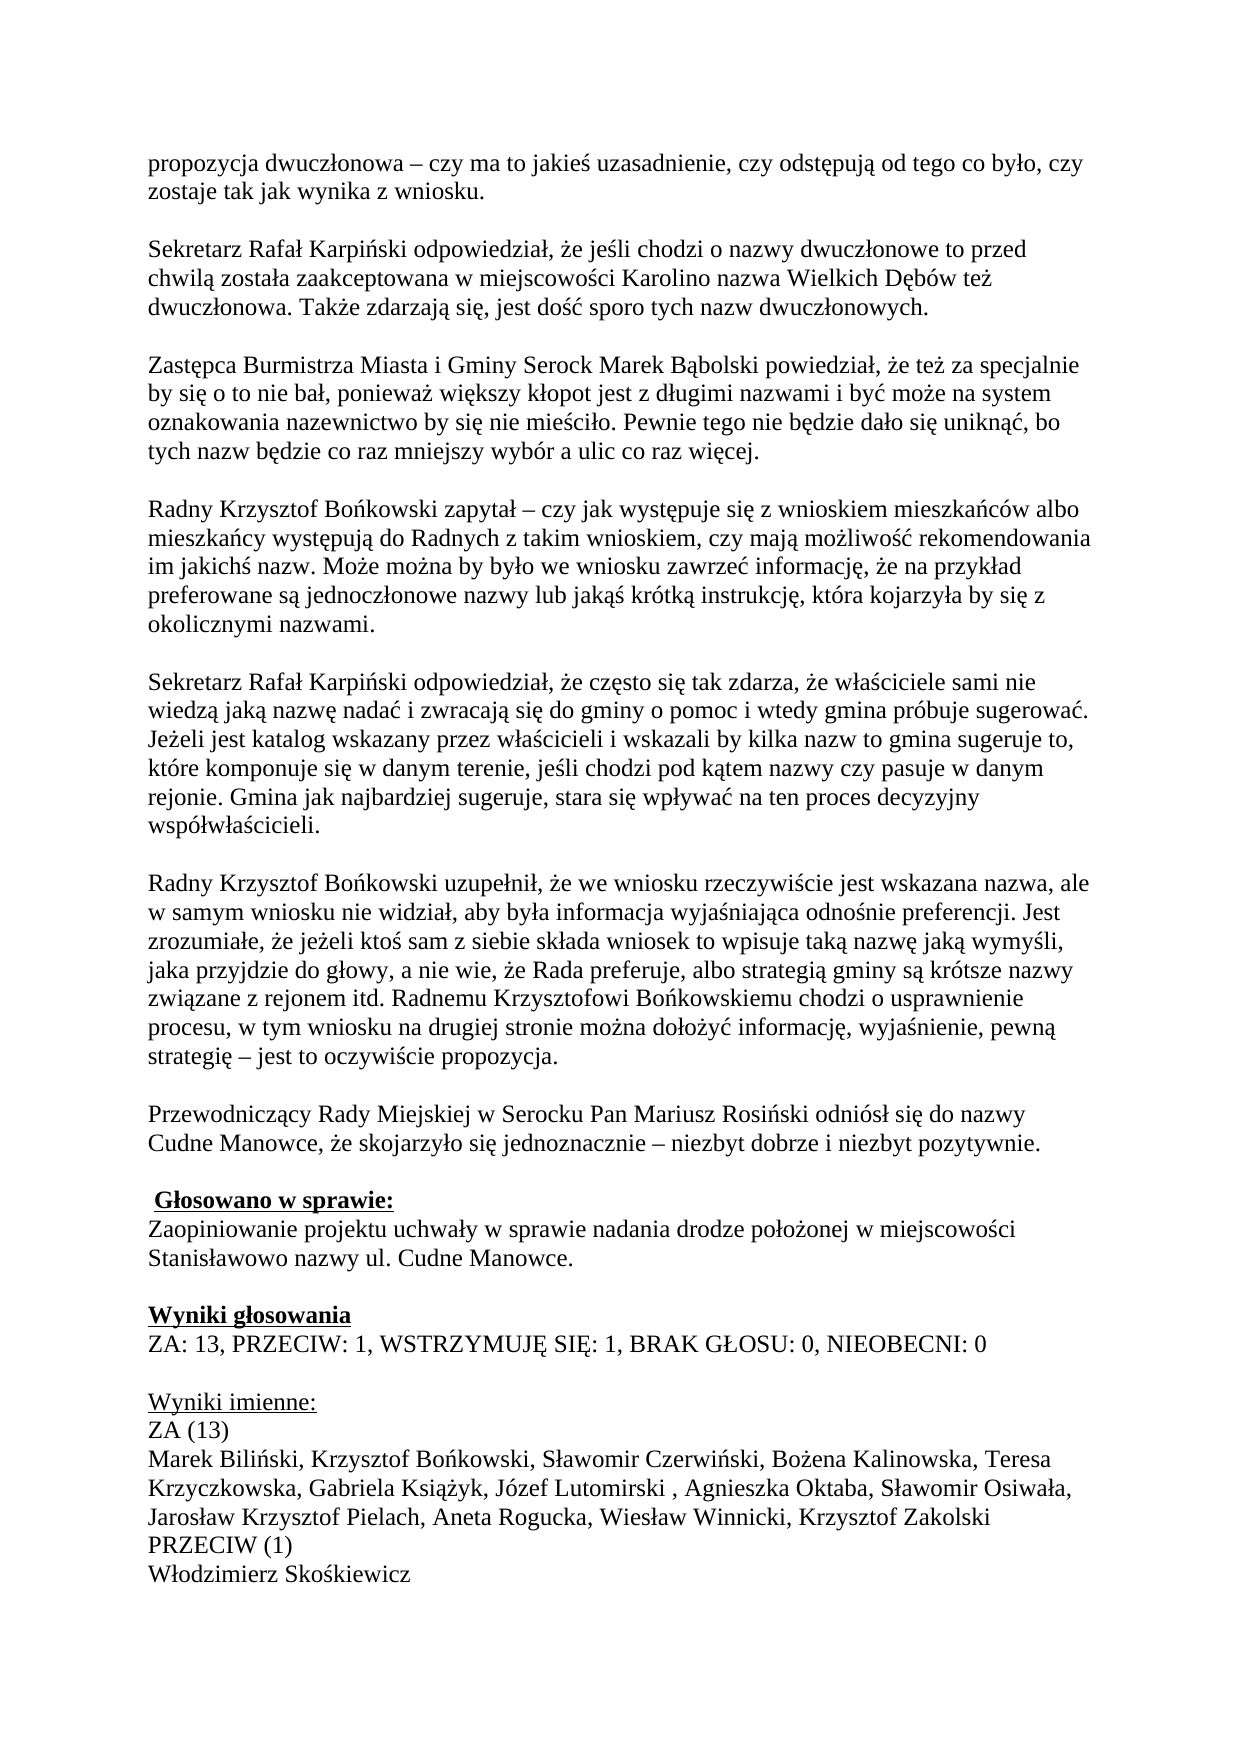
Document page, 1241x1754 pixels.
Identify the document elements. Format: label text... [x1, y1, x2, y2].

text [148, 148, 1093, 205]
text Sekretarz Rafał Karpiński odpowiedział, że jeśli chodzi o nazwy dwuczłonowe to przed chwilą została zaakceptowana w miejscowości Karolino nazwa Wielkich Dębów też dwuczłonowa. Także zdarzają się, jest dość sporo tych nazw dwuczłonowych. [148, 234, 1093, 321]
text Sekretarz Rafał Karpiński odpowiedział, że często się tak zdarza, że właściciele sami nie wiedzą jaką nazwę nadać i zwracają się do gminy o pomoc i wtedy gmina próbuje sugerować. Jeżeli jest katalog wskazany przez właścicieli i wskazali by kilka nazw to gmina sugeruje to, które komponuje się w danym terenie, jeśli chodzi pod kątem nazwy czy pasuje w danym rejonie. Gmina jak najbardziej sugeruje, stara się wpływać na ten proces decyzyjny współwłaścicieli. [148, 667, 1093, 839]
text Przewodniczący Rady Miejskiej w Serocku Pan Mariusz Rosiński odniósł się do nazwy Cudne Manowce, że skojarzyło się jednoznacznie – niezbyt dobrze i niezbyt pozytywnie. [148, 1099, 1093, 1156]
text Zastępca Burmistrza Miasta i Gminy Serock Marek Bąbolski powiedział, że też za specjalnie by się o to nie bał, ponieważ większy kłopot jest z długimi nazwami i być może na system oznakowania nazewnictwo by się nie mieściło. Pewnie tego nie będzie dało się uniknąć, bo tych nazw będzie co raz mniejszy wybór a ulic co raz więcej. [148, 350, 1093, 465]
text Radny Krzysztof Bońkowski uzupełnił, że we wniosku rzeczywiście jest wskazana nazwa, ale w samym wniosku nie widział, aby była informacja wyjaśniająca odnośnie preferencji. Jest zrozumiałe, że jeżeli ktoś sam z siebie składa wniosek to wpisuje taką nazwę jaką wymyśli, jaka przyjdzie do głowy, a nie wie, że Rada preferuje, albo strategią gminy są krótsze nazwy związane z rejonem itd. Radnemu Krzysztofowi Bońkowskiemu chodzi o usprawnienie procesu, w tym wniosku na drugiej stronie można dołożyć informację, wyjaśnienie, pewną strategię – jest to oczywiście propozycja. [148, 868, 1093, 1070]
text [148, 1186, 1093, 1588]
text Radny Krzysztof Bońkowski zapytał – czy jak występuje się z wnioskiem mieszkańców albo mieszkańcy występują do Radnych z takim wnioskiem, czy mają możliwość rekomendowania im jakichś nazw. Może można by było we wniosku zawrzeć informację, że na przykład preferowane są jednoczłonowe nazwy lub jakąś krótką instrukcję, która kojarzyła by się z okolicznymi nazwami. [148, 494, 1093, 638]
